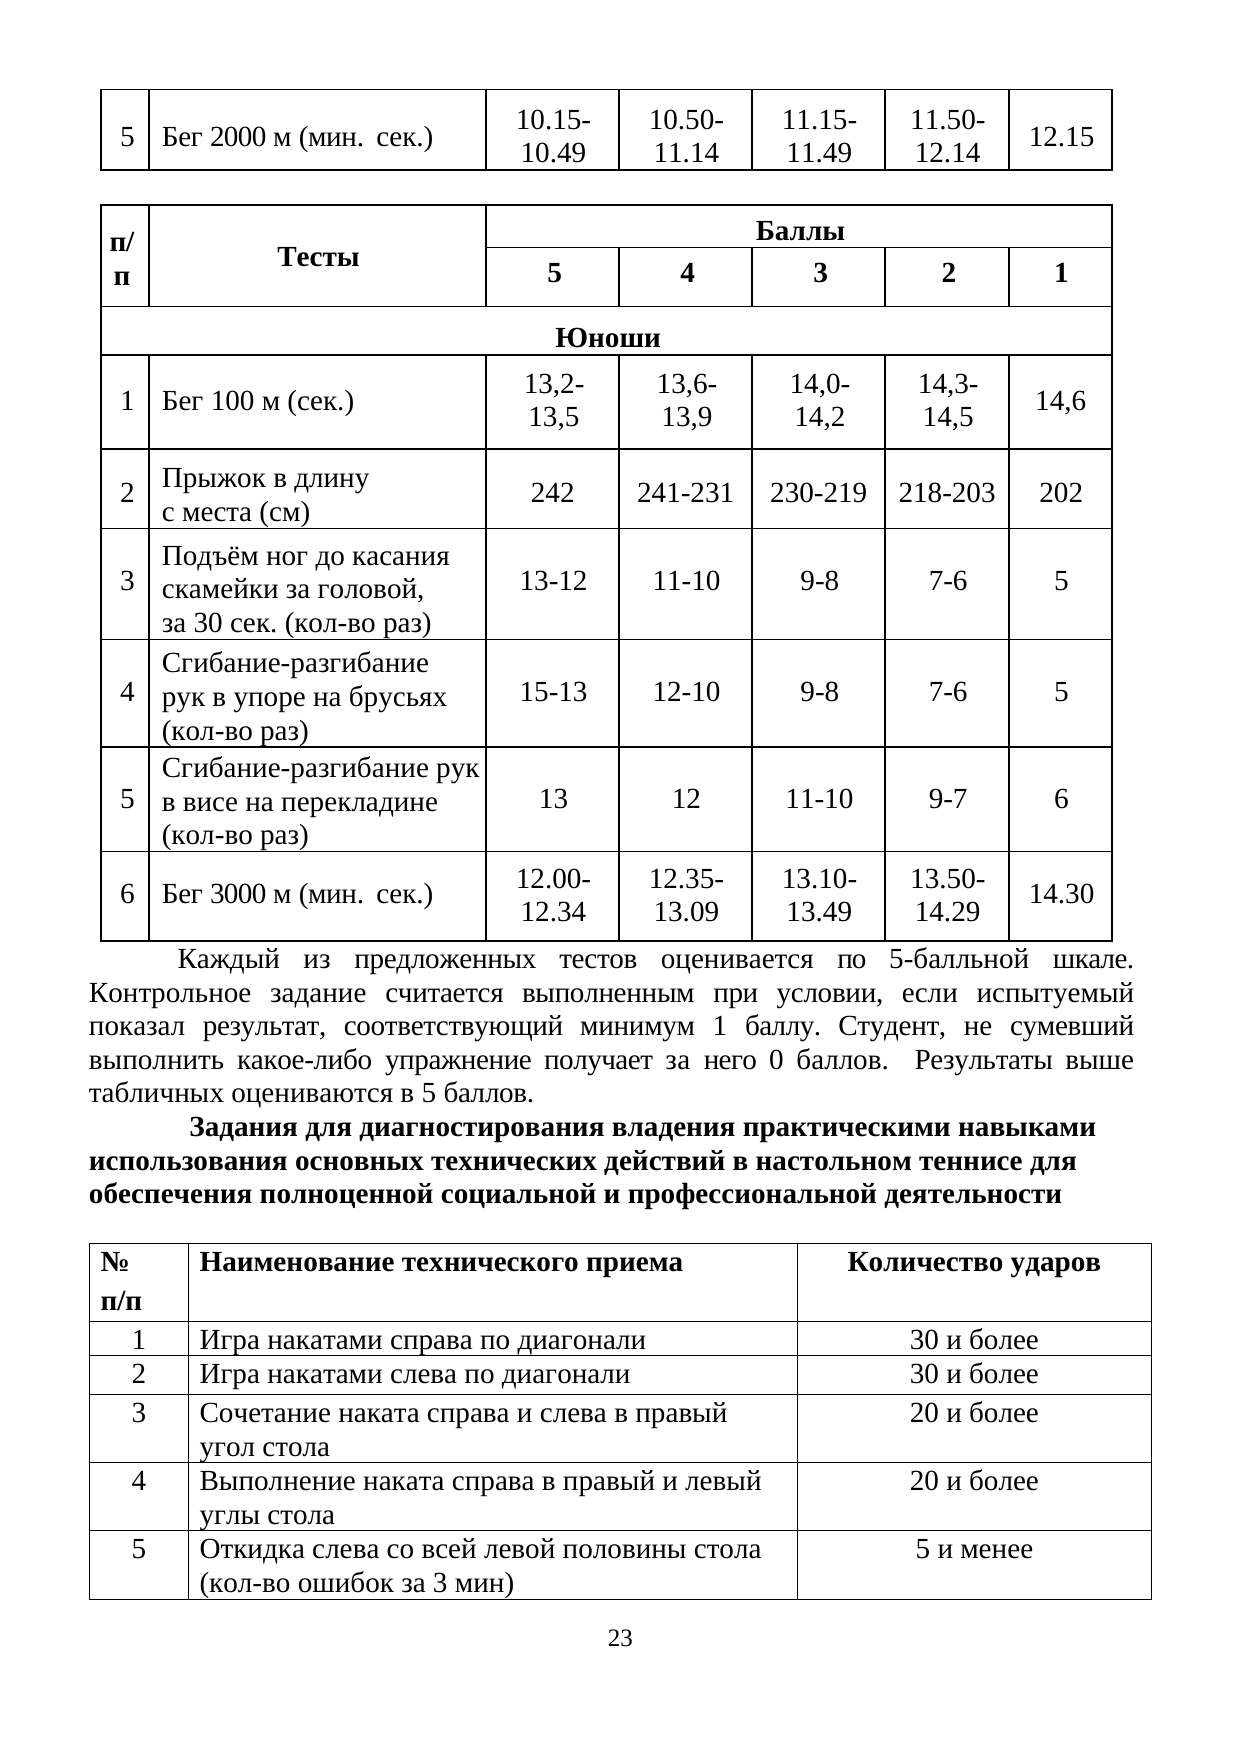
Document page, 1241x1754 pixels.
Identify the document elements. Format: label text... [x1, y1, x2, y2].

table_cell 15-13 [487, 640, 618, 746]
table_cell 5 [90, 1531, 188, 1598]
table_cell Бег 100 м (сек.) [150, 356, 485, 448]
table_cell 3 [753, 248, 884, 306]
table_cell 9-7 [886, 748, 1008, 851]
table_cell 5 [487, 248, 618, 306]
table_cell Сгибание-разгибание рук в упоре на брусьях (кол-во раз) [150, 640, 485, 746]
table_cell 3 [90, 1395, 188, 1462]
table_cell 14.30 [1010, 852, 1111, 940]
table_cell 13.50- 14.29 [886, 852, 1008, 940]
table_cell 241-231 [620, 450, 751, 527]
table_cell 14,3- 14,5 [886, 356, 1008, 448]
table_cell 1 [102, 356, 148, 448]
table_cell Прыжок в длину с места (см) [150, 450, 485, 527]
table_cell 5 [1010, 529, 1111, 638]
table_cell 5 [102, 90, 148, 169]
table_cell 11-10 [620, 529, 751, 638]
table_cell 4 [102, 640, 148, 746]
table_cell 30 и более [798, 1356, 1151, 1394]
table_cell 12.00- 12.34 [487, 852, 618, 940]
table_cell 1 [90, 1322, 188, 1355]
table_cell 20 и более [798, 1463, 1151, 1530]
table_cell 14,0- 14,2 [753, 356, 884, 448]
table_cell 11-10 [753, 748, 884, 851]
text Каждый из предложенных тестов оценивается по 5-балльной шкале. Контрольное задание считается выполненным при условии, если испытуемый показал результат, соответствующий минимум 1 баллу. Студент, не сумевший выполнить какое-либо упражнение получает за него 0 баллов. Результаты выше табличных оцениваются в 5 баллов. [89, 941, 1134, 1109]
table_cell 202 [1010, 450, 1111, 527]
table_cell Бег 3000 м (мин. сек.) [150, 852, 485, 940]
table_cell 9-8 [753, 529, 884, 638]
table_header п/п [102, 206, 148, 306]
table_header Наименование технического приема [189, 1244, 797, 1321]
table_cell 7-6 [886, 640, 1008, 746]
table_cell 6 [102, 852, 148, 940]
table_cell Подъём ног до касания скамейки за головой, за 30 сек. (кол-во раз) [150, 529, 485, 638]
table_cell 20 и более [798, 1395, 1151, 1462]
table_cell 12 [620, 748, 751, 851]
table_cell Юноши [102, 307, 1111, 354]
table_cell 2 [102, 450, 148, 527]
table_cell 12.35- 13.09 [620, 852, 751, 940]
text Задания для диагностирования владения практическими навыками использования основных технических действий в настольном теннисе для обеспечения полноценной социальной и профессиональной деятельности [89, 1109, 1152, 1210]
table_cell 2 [886, 248, 1008, 306]
table_cell 13,6- 13,9 [620, 356, 751, 448]
table_cell 230-219 [753, 450, 884, 527]
table_cell 4 [90, 1463, 188, 1530]
table_header № п/п [90, 1244, 188, 1321]
table_cell 14,6 [1010, 356, 1111, 448]
table_header Баллы [487, 206, 1111, 247]
table_cell 12.15 [1010, 90, 1111, 169]
table_cell 13 [487, 748, 618, 851]
table_cell 1 [1010, 248, 1111, 306]
table_cell 9-8 [753, 640, 884, 746]
table_cell 4 [620, 248, 751, 306]
table_cell 10.50- 11.14 [620, 90, 751, 169]
table_cell 13,2- 13,5 [487, 356, 618, 448]
table_cell 3 [102, 529, 148, 638]
table_cell 30 и более [798, 1322, 1151, 1355]
table_cell 218-203 [886, 450, 1008, 527]
table_cell 11.15- 11.49 [753, 90, 884, 169]
table_cell 5 [102, 748, 148, 851]
table_cell Сочетание наката справа и слева в правый угол стола [189, 1395, 797, 1462]
table_cell 5 [1010, 640, 1111, 746]
table_cell Откидка слева со всей левой половины стола (кол-во ошибок за 3 мин) [189, 1531, 797, 1598]
table_cell 2 [90, 1356, 188, 1394]
table_header Тесты [150, 206, 485, 306]
table_header Количество ударов [798, 1244, 1151, 1321]
table_cell 6 [1010, 748, 1111, 851]
table_cell 5 и менее [798, 1531, 1151, 1598]
table_cell 7-6 [886, 529, 1008, 638]
table_cell 242 [487, 450, 618, 527]
table_cell Сгибание-разгибание рук в висе на перекладине (кол-во раз) [150, 748, 485, 851]
table_cell 13.10- 13.49 [753, 852, 884, 940]
table_cell 10.15- 10.49 [487, 90, 618, 169]
table_cell 11.50- 12.14 [886, 90, 1008, 169]
table_cell Выполнение наката справа в правый и левый углы стола [189, 1463, 797, 1530]
table_cell 13-12 [487, 529, 618, 638]
table_cell Бег 2000 м (мин. сек.) [150, 90, 485, 169]
table_cell 12-10 [620, 640, 751, 746]
table_cell Игра накатами слева по диагонали [189, 1356, 797, 1394]
table_cell Игра накатами справа по диагонали [189, 1322, 797, 1355]
